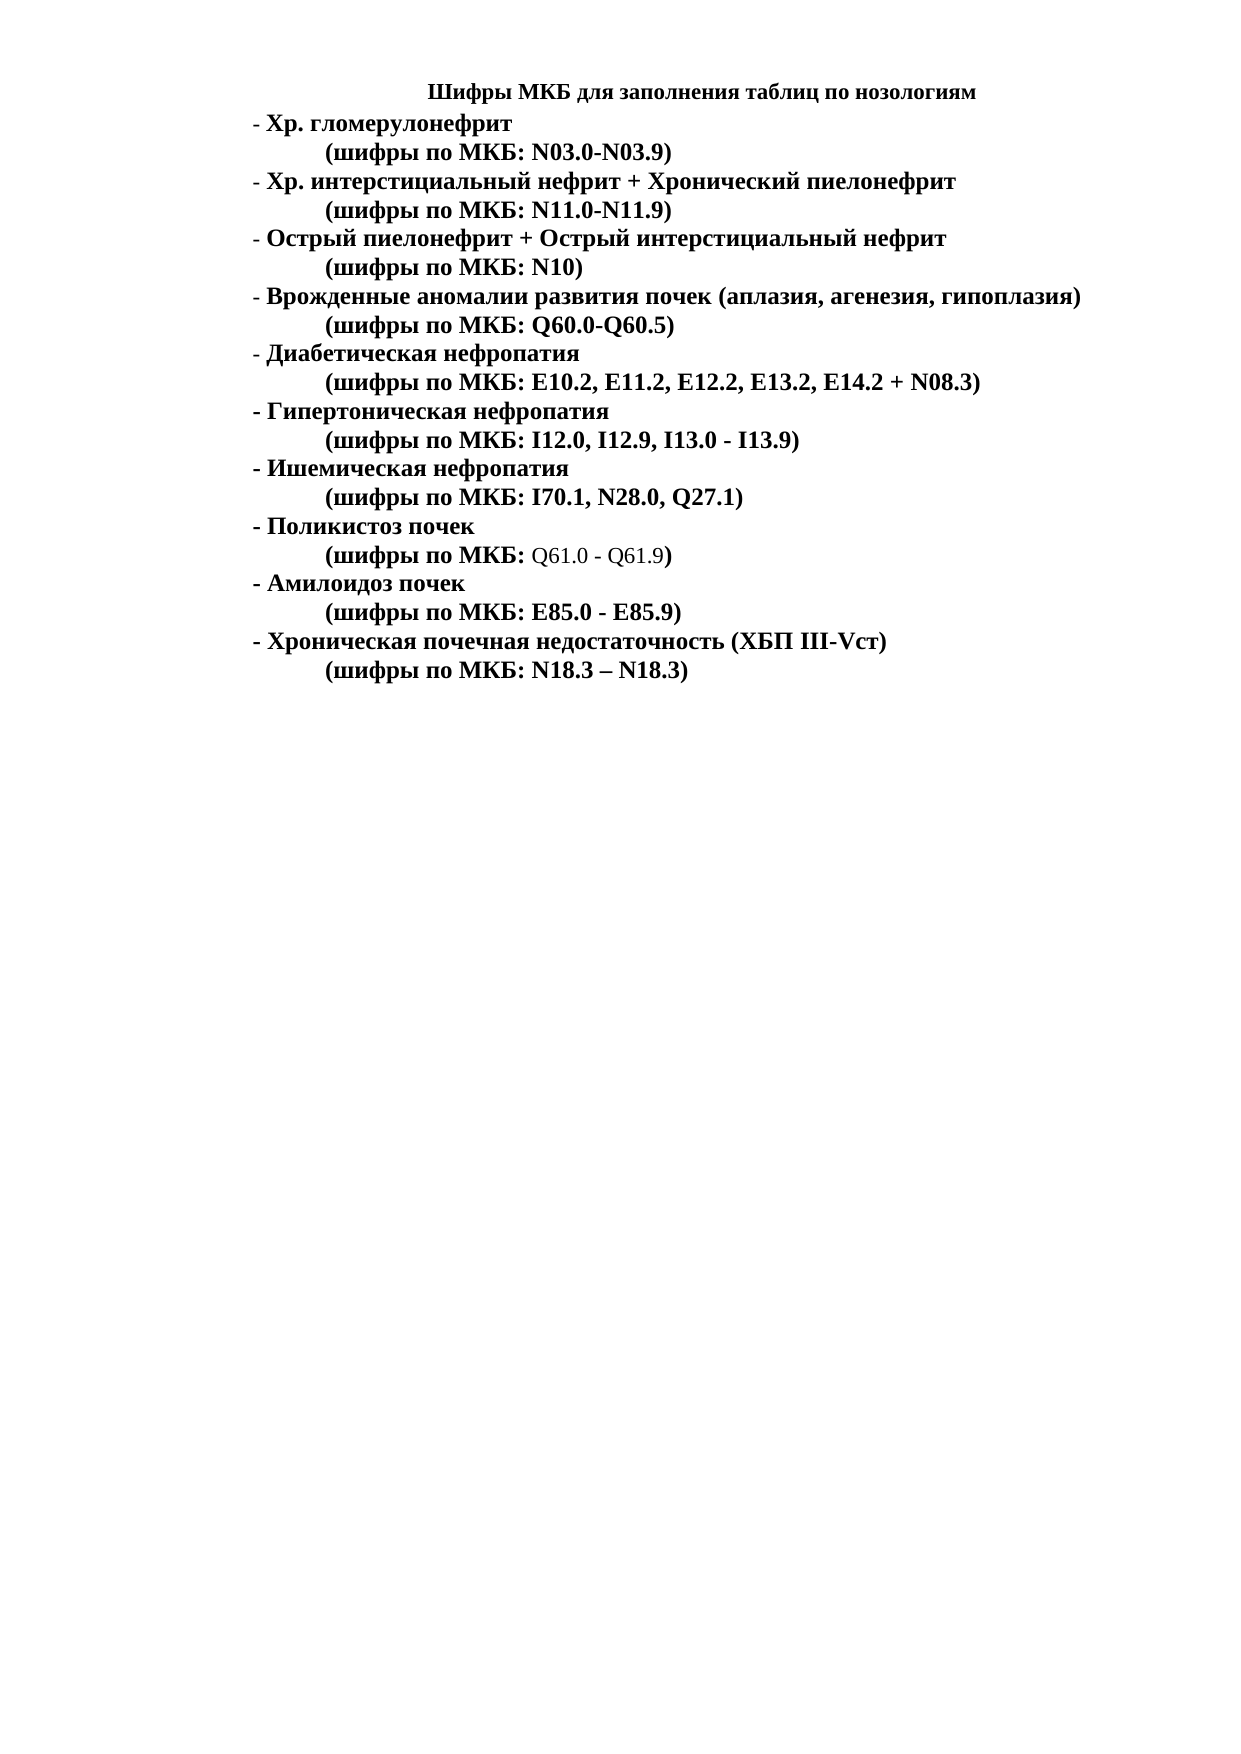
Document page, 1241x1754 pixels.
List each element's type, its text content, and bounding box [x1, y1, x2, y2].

text (шифры по МКБ: N18.3 – N18.3) [252, 655, 1152, 683]
text (шифры по МКБ: Q60.0-Q60.5) [252, 310, 1152, 338]
text - Хр. интерстициальный нефрит + Хронический пиелонефрит [252, 166, 1152, 195]
text (шифры по МКБ: I12.0, I12.9, I13.0 - I13.9) [252, 425, 1152, 453]
text Шифры МКБ для заполнения таблиц по нозологиям [252, 74, 1152, 104]
text - Поликистоз почек [252, 511, 1152, 540]
text - Гипертоническая нефропатия [252, 396, 1152, 425]
text - Хроническая почечная недостаточность (ХБП III-Vст) [252, 626, 1152, 655]
text - Врожденные аномалии развития почек (аплазия, агенезия, гипоплазия) [252, 281, 1152, 310]
text - Ишемическая нефропатия [252, 453, 1152, 482]
text - Хр. гломерулонефрит [252, 104, 1152, 137]
text (шифры по МКБ: N03.0-N03.9) [251, 137, 1152, 166]
text (шифры по МКБ: I70.1, N28.0, Q27.1) [252, 482, 1152, 511]
text (шифры по МКБ: E85.0 - E85.9) [252, 597, 1152, 626]
text (шифры по МКБ: E10.2, Е11.2, Е12.2, Е13.2, Е14.2 + N08.3) [252, 367, 1152, 396]
text - Амилоидоз почек [252, 568, 1152, 597]
text - Диабетическая нефропатия [252, 338, 1152, 367]
text (шифры по МКБ: N11.0-N11.9) [252, 195, 1152, 223]
text (шифры по МКБ: N10) [252, 252, 1152, 281]
text (шифры по МКБ: Q61.0 - Q61.9) [252, 540, 1152, 568]
text - Острый пиелонефрит + Острый интерстициальный нефрит [252, 223, 1152, 252]
